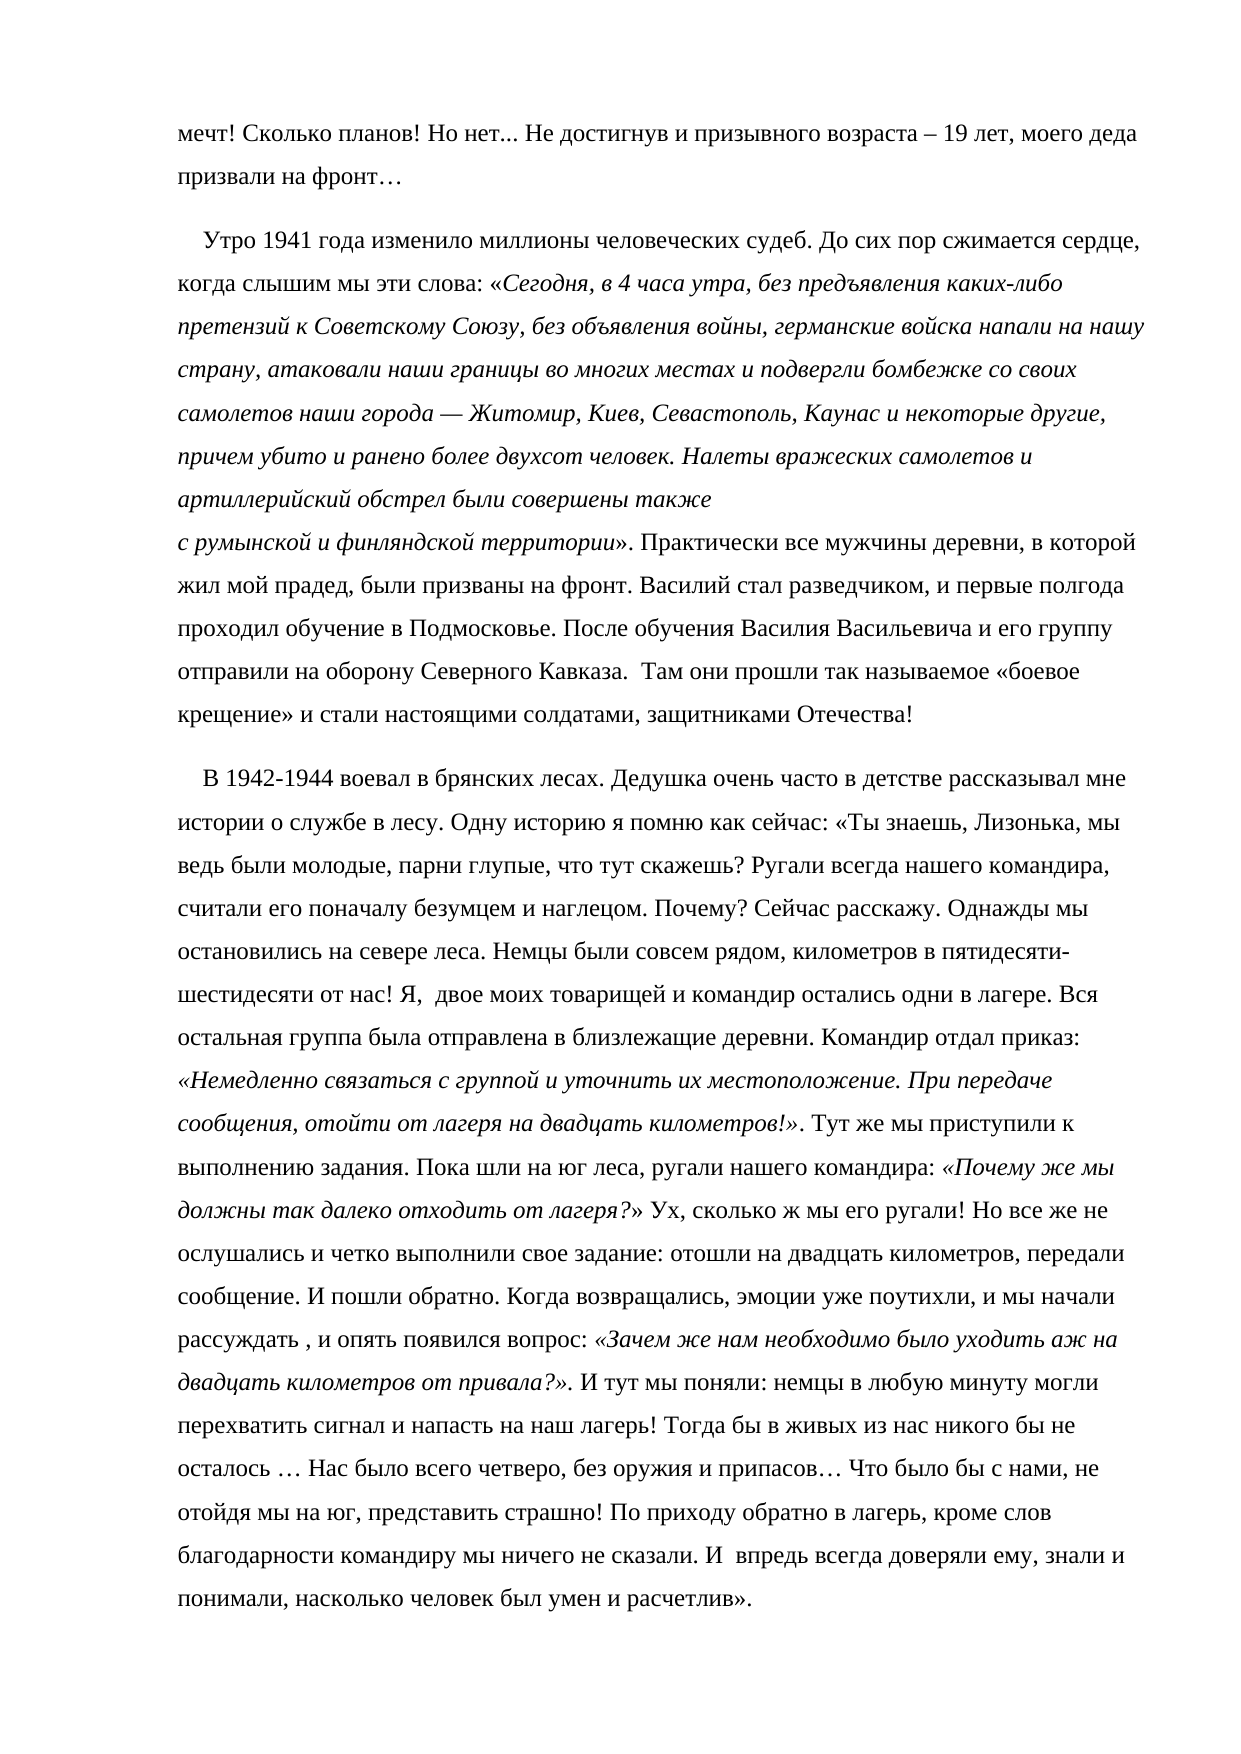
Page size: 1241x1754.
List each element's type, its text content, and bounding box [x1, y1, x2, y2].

text В 1942-1944 воевал в брянских лесах. Дедушка очень часто в детстве рассказывал мне истории о службе в лесу. Одну историю я помню как сейчас: «Ты знаешь, Лизонька, мы ведь были молодые, парни глупые, что тут скажешь? Ругали всегда нашего командира, считали его поначалу безумцем и наглецом. Почему? Сейчас расскажу. Однажды мы остановились на севере леса. Немцы были совсем рядом, километров в пятидесяти-шестидесяти от нас! Я, двое моих товарищей и командир остались одни в лагере. Вся остальная группа была отправлена в близлежащие деревни. Командир отдал приказ: «Немедленно связаться с группой и уточнить их местоположение. При передаче сообщения, отойти от лагеря на двадцать километров!». Тут же мы приступили к выполнению задания. Пока шли на юг леса, ругали нашего командира: «Почему же мы должны так далеко отходить от лагеря?» Ух, сколько ж мы его ругали! Но все же не ослушались и четко выполнили свое задание: отошли на двадцать километров, передали сообщение. И пошли обратно. Когда возвращались, эмоции уже поутихли, и мы начали рассуждать , и опять появился вопрос: «Зачем же нам необходимо было уходить аж на двадцать километров от привала?». И тут мы поняли: немцы в любую минуту могли перехватить сигнал и напасть на наш лагерь! Тогда бы в живых из нас никого бы не осталось … Нас было всего четверо, без оружия и припасов… Что было бы с нами, не отойдя мы на юг, представить страшно! По приходу обратно в лагерь, кроме слов благодарности командиру мы ничего не сказали. И впредь всегда доверяли ему, знали и понимали, насколько человек был умен и расчетлив». [177, 763, 1152, 1612]
text Утро 1941 года изменило миллионы человеческих судеб. До сих пор сжимается сердце, когда слышим мы эти слова: «Сегодня, в 4 часа утра, без предъявления каких-либо претензий к Советскому Союзу, без объявления войны, германские войска напали на нашу страну, атаковали наши границы во многих местах и подвергли бомбежке со своих самолетов наши города — Житомир, Киев, Севастополь, Каунас и некоторые другие, причем убито и ранено более двухсот человек. Налеты вражеских самолетов и артиллерийский обстрел были совершены также с румынской и финляндской территории». Практически все мужчины деревни, в которой жил мой прадед, были призваны на фронт. Василий стал разведчиком, и первые полгода проходил обучение в Подмосковье. После обучения Василия Васильевича и его группу отправили на оборону Северного Кавказа. Там они прошли так называемое «боевое крещение» и стали настоящими солдатами, защитниками Отечества! [177, 225, 1152, 728]
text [177, 118, 1152, 190]
